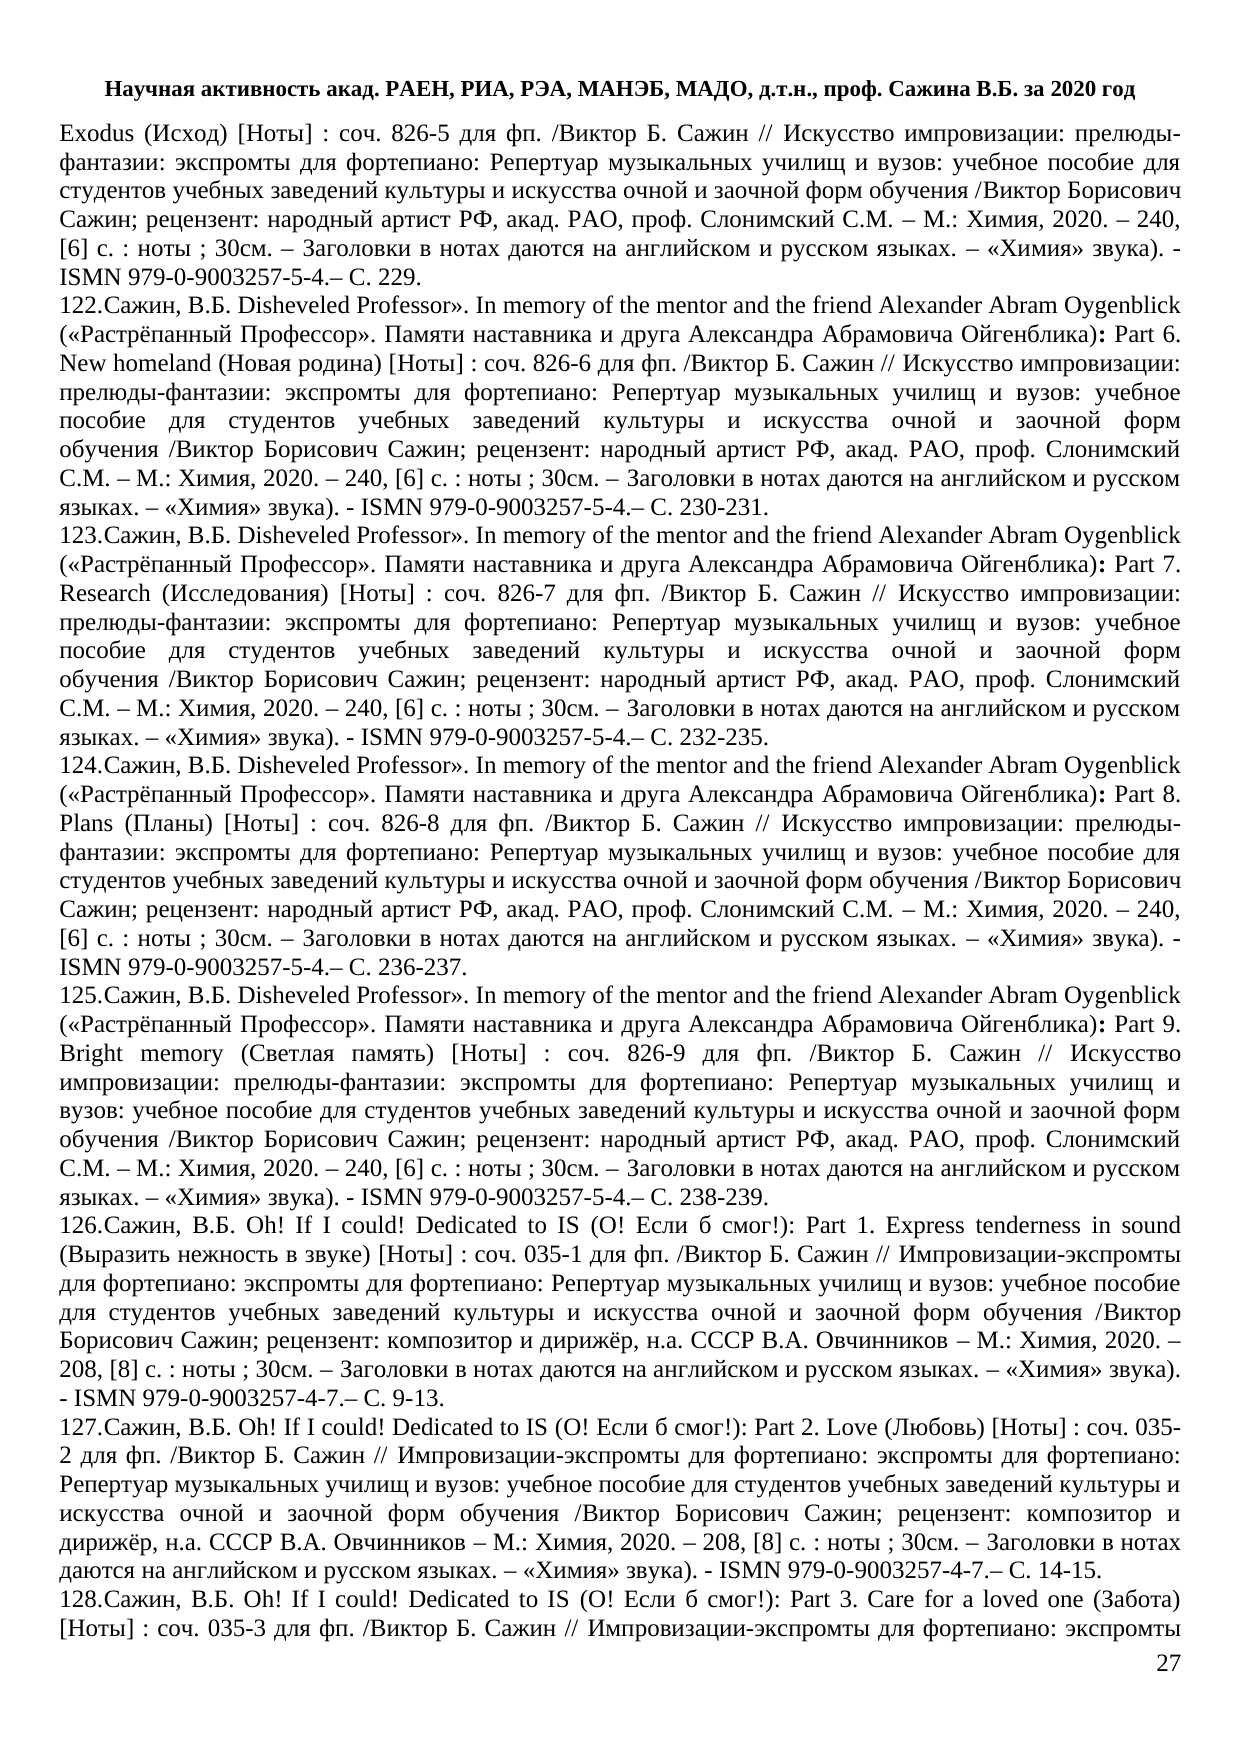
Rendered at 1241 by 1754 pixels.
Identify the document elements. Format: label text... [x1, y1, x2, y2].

list Сажин, В.Б. Disheveled Professor». In memory of the mentor and the friend Alexander Abram Oygenblick («Растрёпанный Профессор». Памяти наставника и друга Александра Абрамовича Ойгенблика): Part 8. Plans (Планы) [Ноты] : соч. 826-8 для фп. /Виктор Б. Сажин // Искусство импровизации: прелюды-фантазии: экспромты для фортепиано: Репертуар музыкальных училищ и вузов: учебное пособие для студентов учебных заведений культуры и искусства очной и заочной форм обучения /Виктор Борисович Сажин; рецензент: народный артист РФ, акад. РАО, проф. Слонимский С.М. – М.: Химия, 2020. – 240, [6] с. : ноты ; 30см. – Заголовки в нотах даются на английском и русском языках. – «Химия» звука). - ISMN 979-0-9003257-5-4.– С. 236-237. [59, 751, 1181, 981]
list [59, 118, 1181, 291]
list Сажин, В.Б. Oh! If I could! Dedicated to IS (О! Если б смог!): Part 1. Express tenderness in sound (Выразить нежность в звуке) [Ноты] : соч. 035-1 для фп. /Виктор Б. Сажин // Импровизации-экспромты для фортепиано: экспромты для фортепиано: Репертуар музыкальных училищ и вузов: учебное пособие для студентов учебных заведений культуры и искусства очной и заочной форм обучения /Виктор Борисович Сажин; рецензент: композитор и дирижёр, н.а. СССР В.А. Овчинников – М.: Химия, 2020. – 208, [8] с. : ноты ; 30см. – Заголовки в нотах даются на английском и русском языках. – «Химия» звука). - ISMN 979-0-9003257-4-7.– С. 9-13. [59, 1211, 1181, 1412]
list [59, 1584, 1181, 1642]
list Сажин, В.Б. Disheveled Professor». In memory of the mentor and the friend Alexander Abram Oygenblick («Растрёпанный Профессор». Памяти наставника и друга Александра Абрамовича Ойгенблика): Part 7. Research (Исследования) [Ноты] : соч. 826-7 для фп. /Виктор Б. Сажин // Искусство импровизации: прелюды-фантазии: экспромты для фортепиано: Репертуар музыкальных училищ и вузов: учебное пособие для студентов учебных заведений культуры и искусства очной и заочной форм обучения /Виктор Борисович Сажин; рецензент: народный артист РФ, акад. РАО, проф. Слонимский С.М. – М.: Химия, 2020. – 240, [6] с. : ноты ; 30см. – Заголовки в нотах даются на английском и русском языках. – «Химия» звука). - ISMN 979-0-9003257-5-4.– С. 232-235. [59, 521, 1181, 751]
list Сажин, В.Б. Disheveled Professor». In memory of the mentor and the friend Alexander Abram Oygenblick («Растрёпанный Профессор». Памяти наставника и друга Александра Абрамовича Ойгенблика): Part 9. Bright memory (Светлая память) [Ноты] : соч. 826-9 для фп. /Виктор Б. Сажин // Искусство импровизации: прелюды-фантазии: экспромты для фортепиано: Репертуар музыкальных училищ и вузов: учебное пособие для студентов учебных заведений культуры и искусства очной и заочной форм обучения /Виктор Борисович Сажин; рецензент: народный артист РФ, акад. РАО, проф. Слонимский С.М. – М.: Химия, 2020. – 240, [6] с. : ноты ; 30см. – Заголовки в нотах даются на английском и русском языках. – «Химия» звука). - ISMN 979-0-9003257-5-4.– С. 238-239. [59, 981, 1181, 1211]
list Сажин, В.Б. Disheveled Professor». In memory of the mentor and the friend Alexander Abram Oygenblick («Растрёпанный Профессор». Памяти наставника и друга Александра Абрамовича Ойгенблика): Part 6. New homeland (Новая родина) [Ноты] : соч. 826-6 для фп. /Виктор Б. Сажин // Искусство импровизации: прелюды-фантазии: экспромты для фортепиано: Репертуар музыкальных училищ и вузов: учебное пособие для студентов учебных заведений культуры и искусства очной и заочной форм обучения /Виктор Борисович Сажин; рецензент: народный артист РФ, акад. РАО, проф. Слонимский С.М. – М.: Химия, 2020. – 240, [6] с. : ноты ; 30см. – Заголовки в нотах даются на английском и русском языках. – «Химия» звука). - ISMN 979-0-9003257-5-4.– С. 230-231. [59, 291, 1181, 521]
list Сажин, В.Б. Oh! If I could! Dedicated to IS (О! Если б смог!): Part 2. Love (Любовь) [Ноты] : соч. 035-2 для фп. /Виктор Б. Сажин // Импровизации-экспромты для фортепиано: экспромты для фортепиано: Репертуар музыкальных училищ и вузов: учебное пособие для студентов учебных заведений культуры и искусства очной и заочной форм обучения /Виктор Борисович Сажин; рецензент: композитор и дирижёр, н.а. СССР В.А. Овчинников – М.: Химия, 2020. – 208, [8] с. : ноты ; 30см. – Заголовки в нотах даются на английском и русском языках. – «Химия» звука). - ISMN 979-0-9003257-4-7.– С. 14-15. [59, 1412, 1181, 1584]
